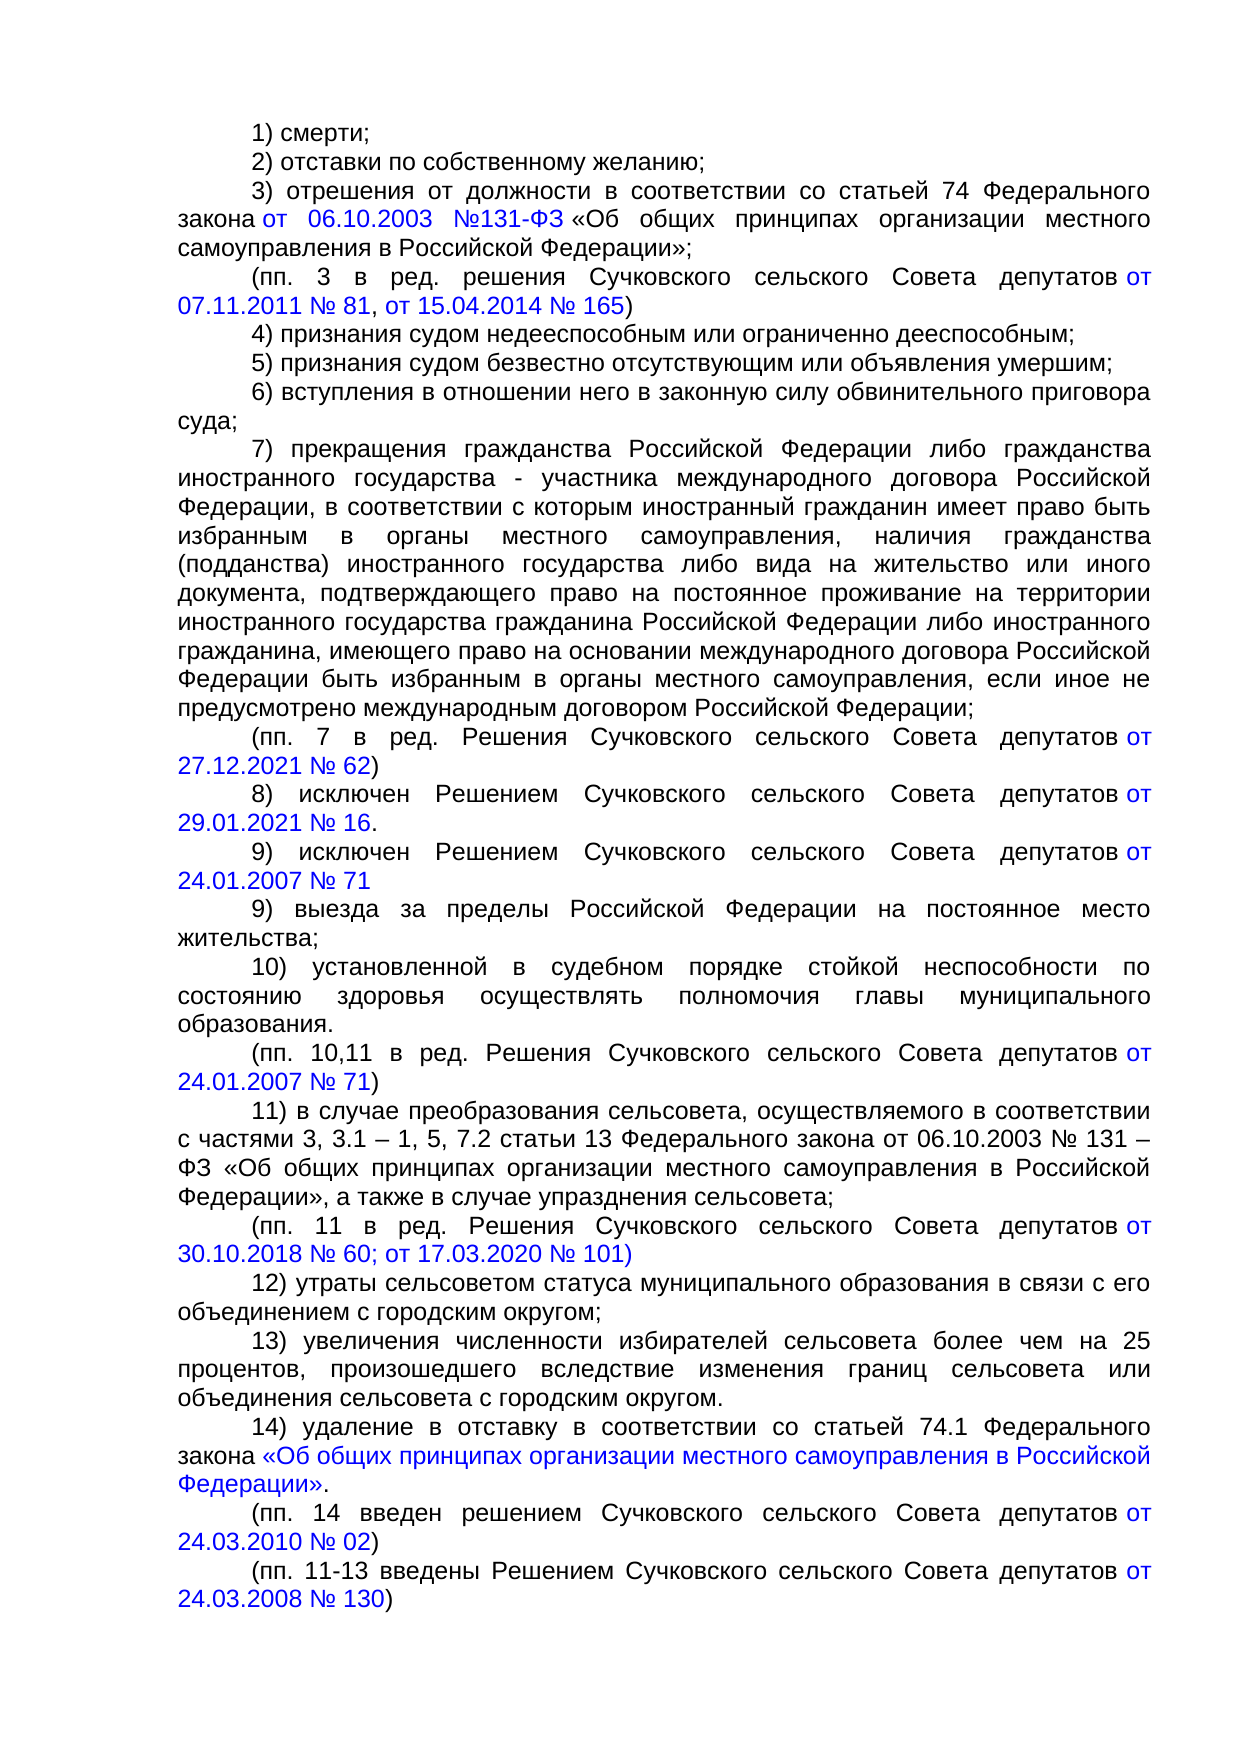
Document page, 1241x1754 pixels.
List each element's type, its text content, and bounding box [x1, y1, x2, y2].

text 11) в случае преобразования сельсовета, осуществляемого в соответствии с частями 3, 3.1 – 1, 5, 7.2 статьи 13 Федерального закона от 06.10.2003 № 131 –ФЗ «Об общих принципах организации местного самоуправления в Российской Федерации», а также в случае упразднения сельсовета; [177, 1096, 1152, 1211]
text 3) отрешения от должности в соответствии со статьей 74 Федерального закона от 06.10.2003 №131-ФЗ «Об общих принципах организации местного самоуправления в Российской Федерации»; [177, 176, 1152, 262]
text 7) прекращения гражданства Российской Федерации либо гражданства иностранного государства - участника международного договора Российской Федерации, в соответствии с которым иностранный гражданин имеет право быть избранным в органы местного самоуправления, наличия гражданства (подданства) иностранного государства либо вида на жительство или иного документа, подтверждающего право на постоянное проживание на территории иностранного государства гражданина Российской Федерации либо иностранного гражданина, имеющего право на основании международного договора Российской Федерации быть избранным в органы местного самоуправления, если иное не предусмотрено международным договором Российской Федерации; [177, 434, 1152, 722]
text 14) удаление в отставку в соответствии со статьей 74.1 Федерального закона «Об общих принципах организации местного самоуправления в Российской Федерации». [177, 1412, 1152, 1498]
text (пп. 3 в ред. решения Сучковского сельского Совета депутатов от 07.11.2011 № 81, от 15.04.2014 № 165) [177, 262, 1152, 319]
text 8) исключен Решением Сучковского сельского Совета депутатов от 29.01.2021 № 16. [177, 779, 1152, 837]
text (пп. 10,11 в ред. Решения Сучковского сельского Совета депутатов от 24.01.2007 № 71) [177, 1038, 1152, 1096]
text 9) выезда за пределы Российской Федерации на постоянное место жительства; [177, 894, 1152, 952]
text 13) увеличения численности избирателей сельсовета более чем на 25 процентов, произошедшего вследствие изменения границ сельсовета или объединения сельсовета с городским округом. [177, 1326, 1152, 1412]
text 5) признания судом безвестно отсутствующим или объявления умершим; [177, 348, 1152, 377]
text 6) вступления в отношении него в законную силу обвинительного приговора суда; [177, 377, 1152, 434]
text (пп. 11 в ред. Решения Сучковского сельского Совета депутатов от 30.10.2018 № 60; от 17.03.2020 № 101) [177, 1211, 1152, 1268]
text (пп. 11-13 введены Решением Сучковского сельского Совета депутатов от 24.03.2008 № 130) [177, 1556, 1152, 1613]
text 12) утраты сельсоветом статуса муниципального образования в связи с его объединением с городским округом; [177, 1268, 1152, 1326]
text 9) исключен Решением Сучковского сельского Совета депутатов от 24.01.2007 № 71 [177, 837, 1152, 894]
text (пп. 14 введен решением Сучковского сельского Совета депутатов от 24.03.2010 № 02) [177, 1498, 1152, 1556]
text (пп. 7 в ред. Решения Сучковского сельского Совета депутатов от 27.12.2021 № 62) [177, 722, 1152, 779]
text 10) установленной в судебном порядке стойкой неспособности по состоянию здоровья осуществлять полномочия главы муниципального образования. [177, 952, 1152, 1038]
text 4) признания судом недееспособным или ограниченно дееспособным; [177, 319, 1152, 348]
text 1) смерти; [177, 118, 1152, 147]
text 2) отставки по собственному желанию; [177, 147, 1152, 176]
